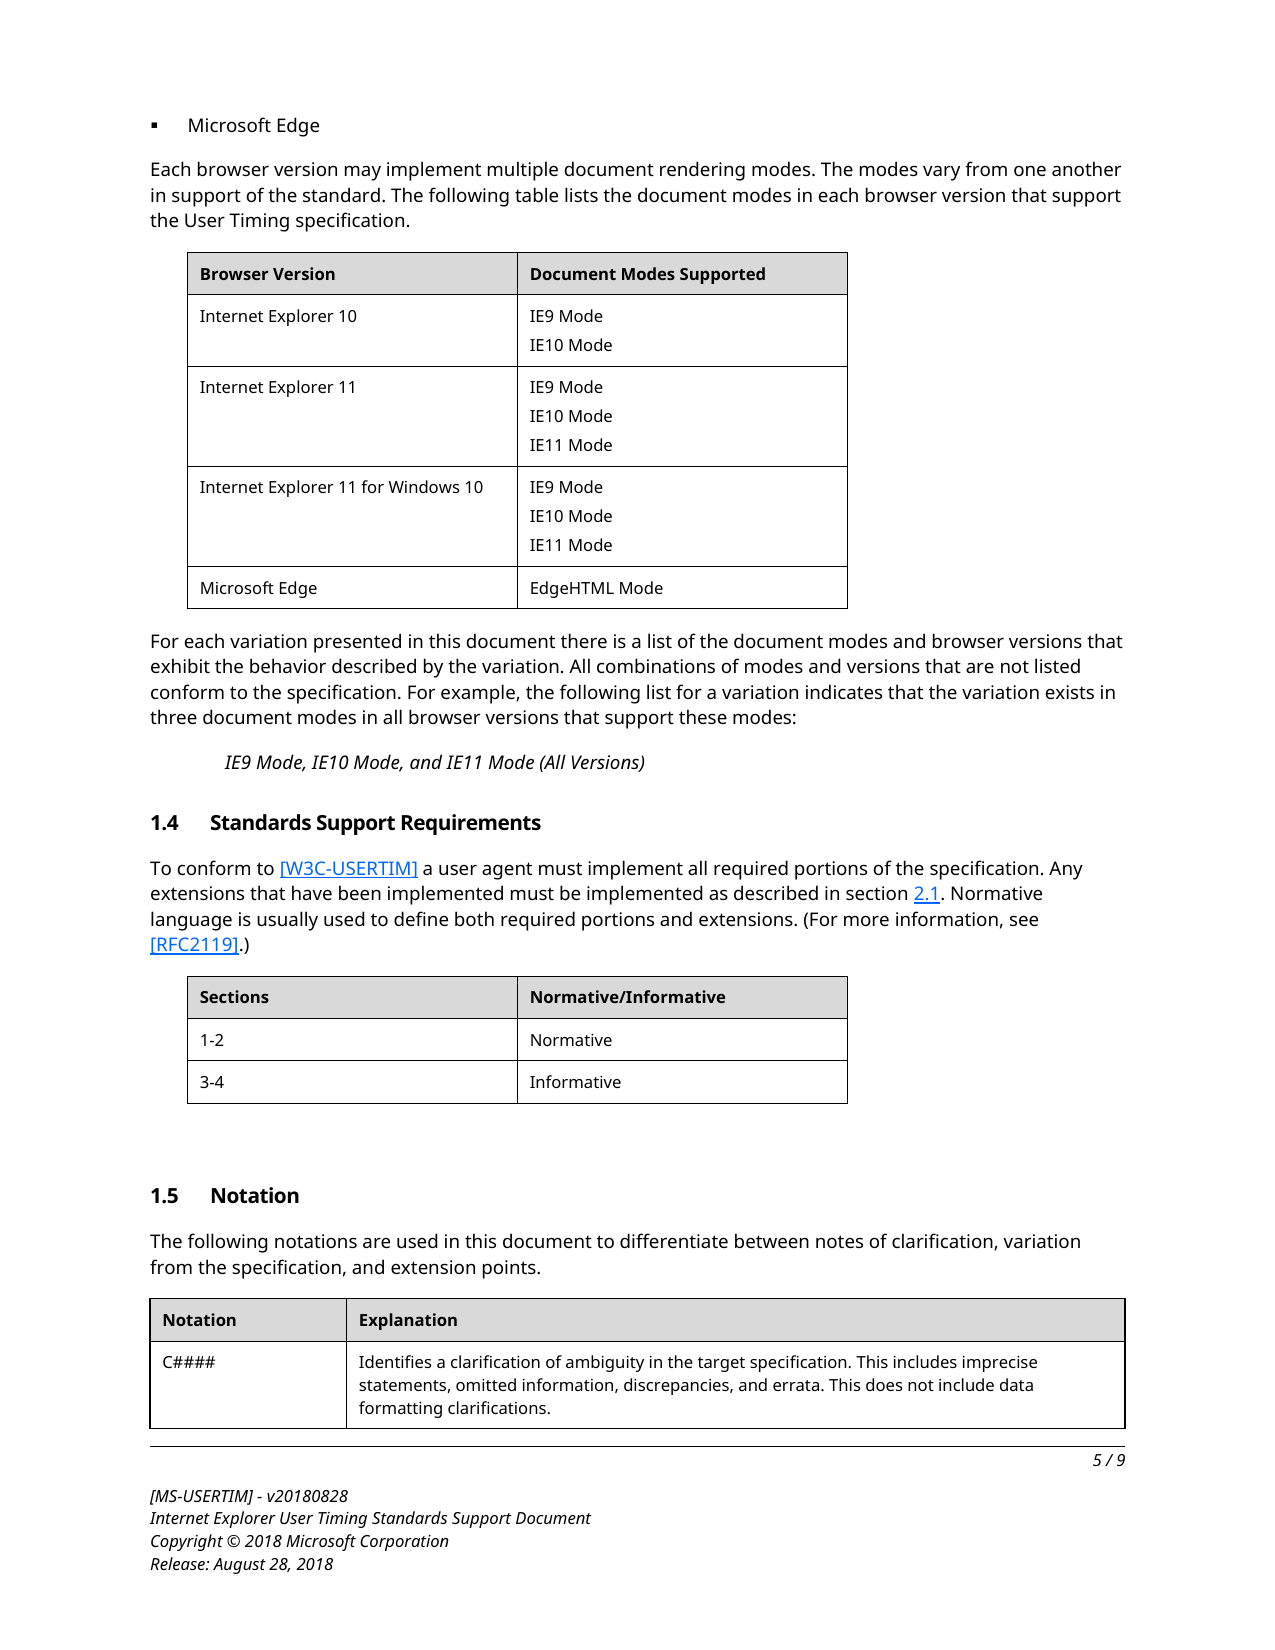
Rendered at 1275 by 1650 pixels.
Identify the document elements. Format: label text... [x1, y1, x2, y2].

list Microsoft Edge [150, 112, 1125, 138]
table_cell Internet Explorer 11 for Windows 10 [188, 467, 517, 566]
table_header Browser Version [188, 253, 517, 294]
table_cell 1-2 [188, 1019, 517, 1060]
table_cell Internet Explorer 11 [188, 367, 517, 466]
table_header Explanation [347, 1299, 1124, 1341]
text The following notations are used in this document to differentiate between notes of clarification, variation from the specification, and extension points. [150, 1228, 1125, 1279]
table_cell IE9 Mode IE10 Mode [518, 295, 847, 366]
table_header Notation [151, 1299, 346, 1341]
table_cell Informative [518, 1061, 847, 1103]
table_header Document Modes Supported [518, 253, 847, 294]
table_cell Microsoft Edge [188, 567, 517, 608]
table_header Normative/Informative [518, 977, 847, 1018]
table_cell IE9 Mode IE10 Mode IE11 Mode [518, 367, 847, 466]
text For each variation presented in this document there is a list of the document modes and browser versions that exhibit the behavior described by the variation. All combinations of modes and versions that are not listed conform to the specification. For example, the following list for a variation indicates that the variation exists in three document modes in all browser versions that support these modes: [150, 628, 1125, 730]
text Each browser version may implement multiple document rendering modes. The modes vary from one another in support of the standard. The following table lists the document modes in each browser version that support the User Timing specification. [150, 157, 1125, 233]
table_cell IE9 Mode IE10 Mode IE11 Mode [518, 467, 847, 566]
text IE9 Mode, IE10 Mode, and IE11 Mode (All Versions) [225, 749, 1125, 774]
table_cell 3-4 [188, 1061, 517, 1103]
subtitle Standards Support Requirements [150, 808, 1125, 836]
table_cell C#### [151, 1342, 346, 1428]
table_cell Identifies a clarification of ambiguity in the target specification. This includes imprecise statements, omitted information, discrepancies, and errata. This does not include data formatting clarifications. [347, 1342, 1124, 1428]
text To conform to [W3C-USERTIM] a user agent must implement all required portions of the specification. Any extensions that have been implemented must be implemented as described in section 2.1. Normative language is usually used to define both required portions and extensions. (For more information, see [RFC2119].) [150, 855, 1125, 957]
table_cell EdgeHTML Mode [518, 567, 847, 608]
table_cell Normative [518, 1019, 847, 1060]
table_header Sections [188, 977, 517, 1018]
table_cell Internet Explorer 10 [188, 295, 517, 366]
subtitle Notation [150, 1181, 1125, 1210]
